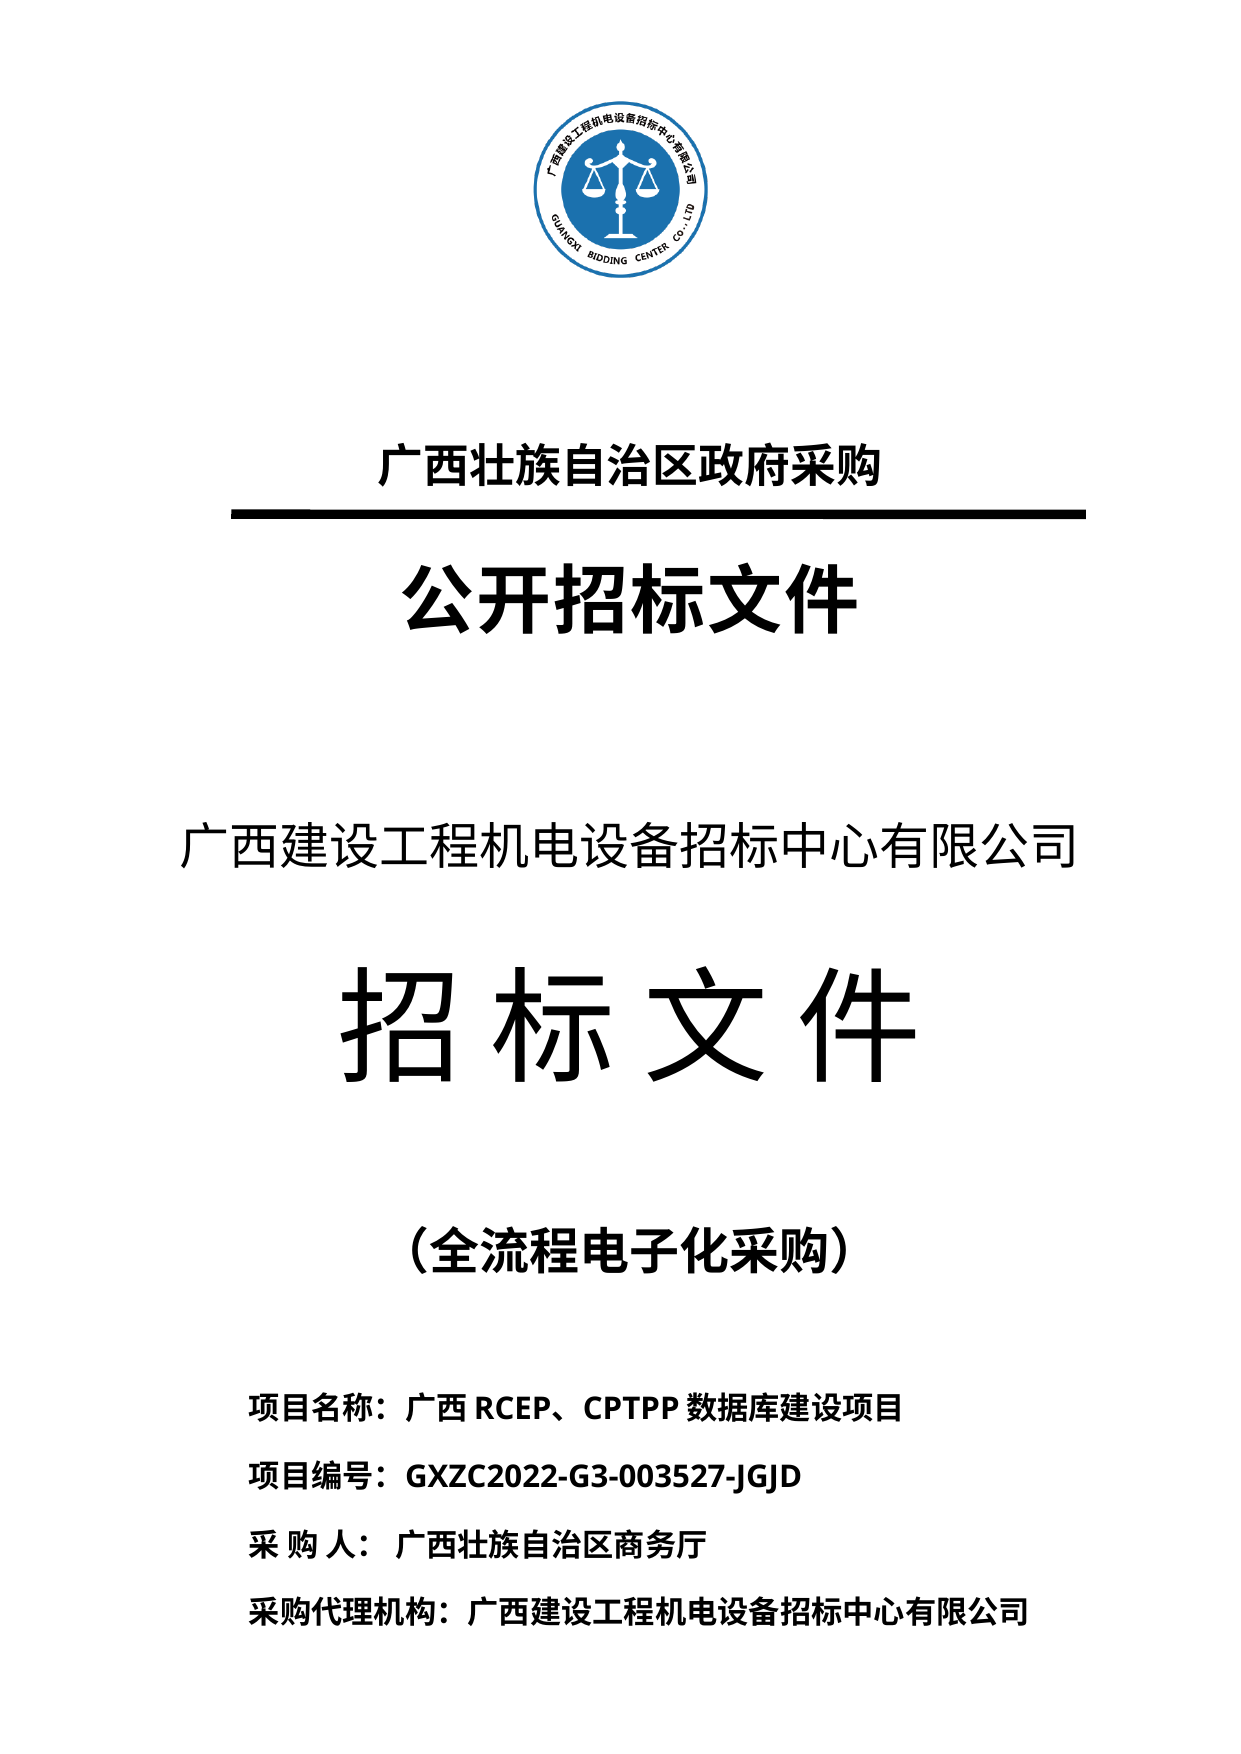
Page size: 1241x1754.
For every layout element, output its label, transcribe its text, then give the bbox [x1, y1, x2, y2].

text 项目名称：广西RCEP、CPTPP数据库建设项目 [175, 1383, 1084, 1429]
text 广西建设工程机电设备招标中心有限公司 [175, 806, 1084, 878]
text （全流程电子化采购） [175, 1211, 1084, 1283]
text 公开招标文件 [175, 541, 1084, 649]
text 采 购 人： 广西壮族自治区商务厅 [175, 1520, 1084, 1565]
picture [527, 98, 716, 280]
text 招 标 文 件 [175, 927, 1084, 1108]
text 广西壮族自治区政府采购 [175, 429, 1084, 495]
text 项目编号：GXZC2022-G3-003527-JGJD [175, 1452, 1084, 1497]
text 采购代理机构：广西建设工程机电设备招标中心有限公司 [175, 1588, 1084, 1633]
